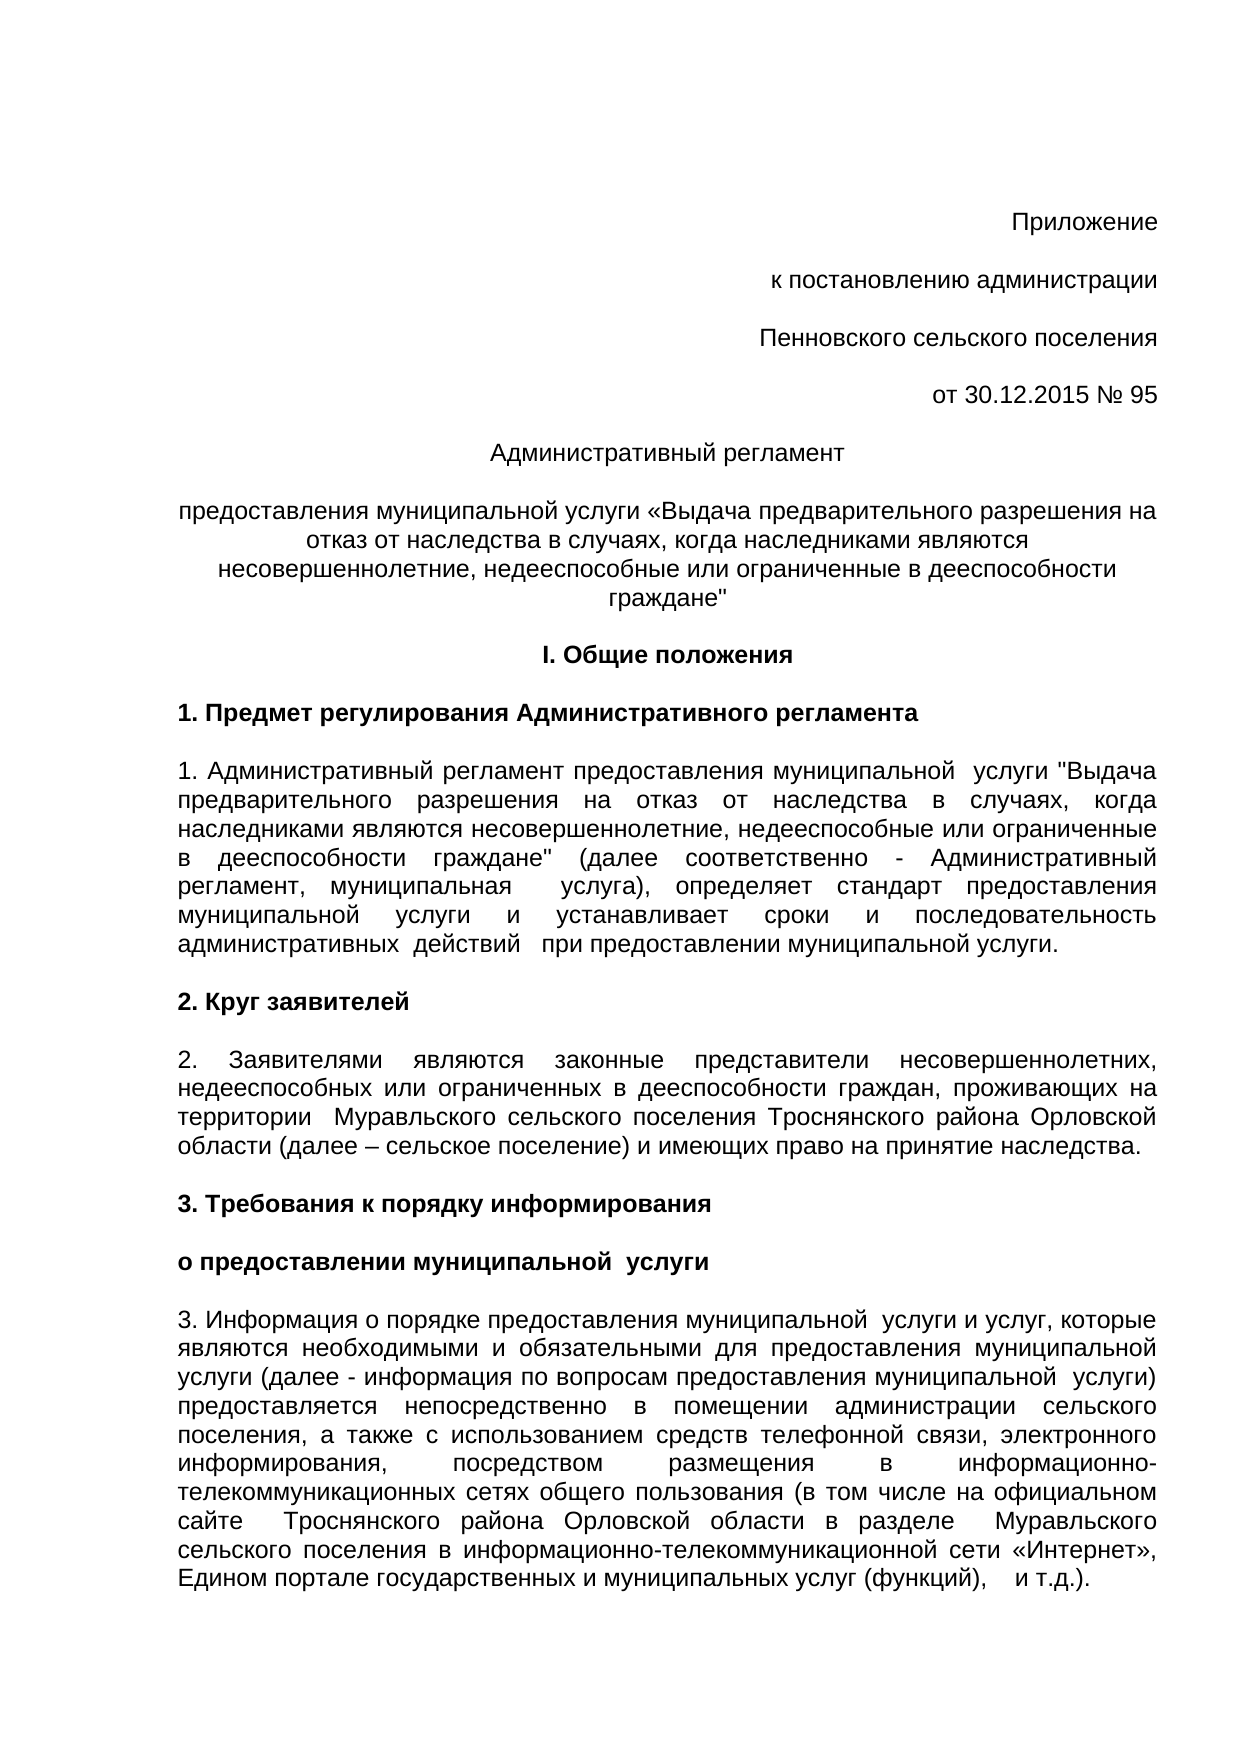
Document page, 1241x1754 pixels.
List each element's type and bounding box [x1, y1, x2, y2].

table_header [176, 118, 1159, 1623]
